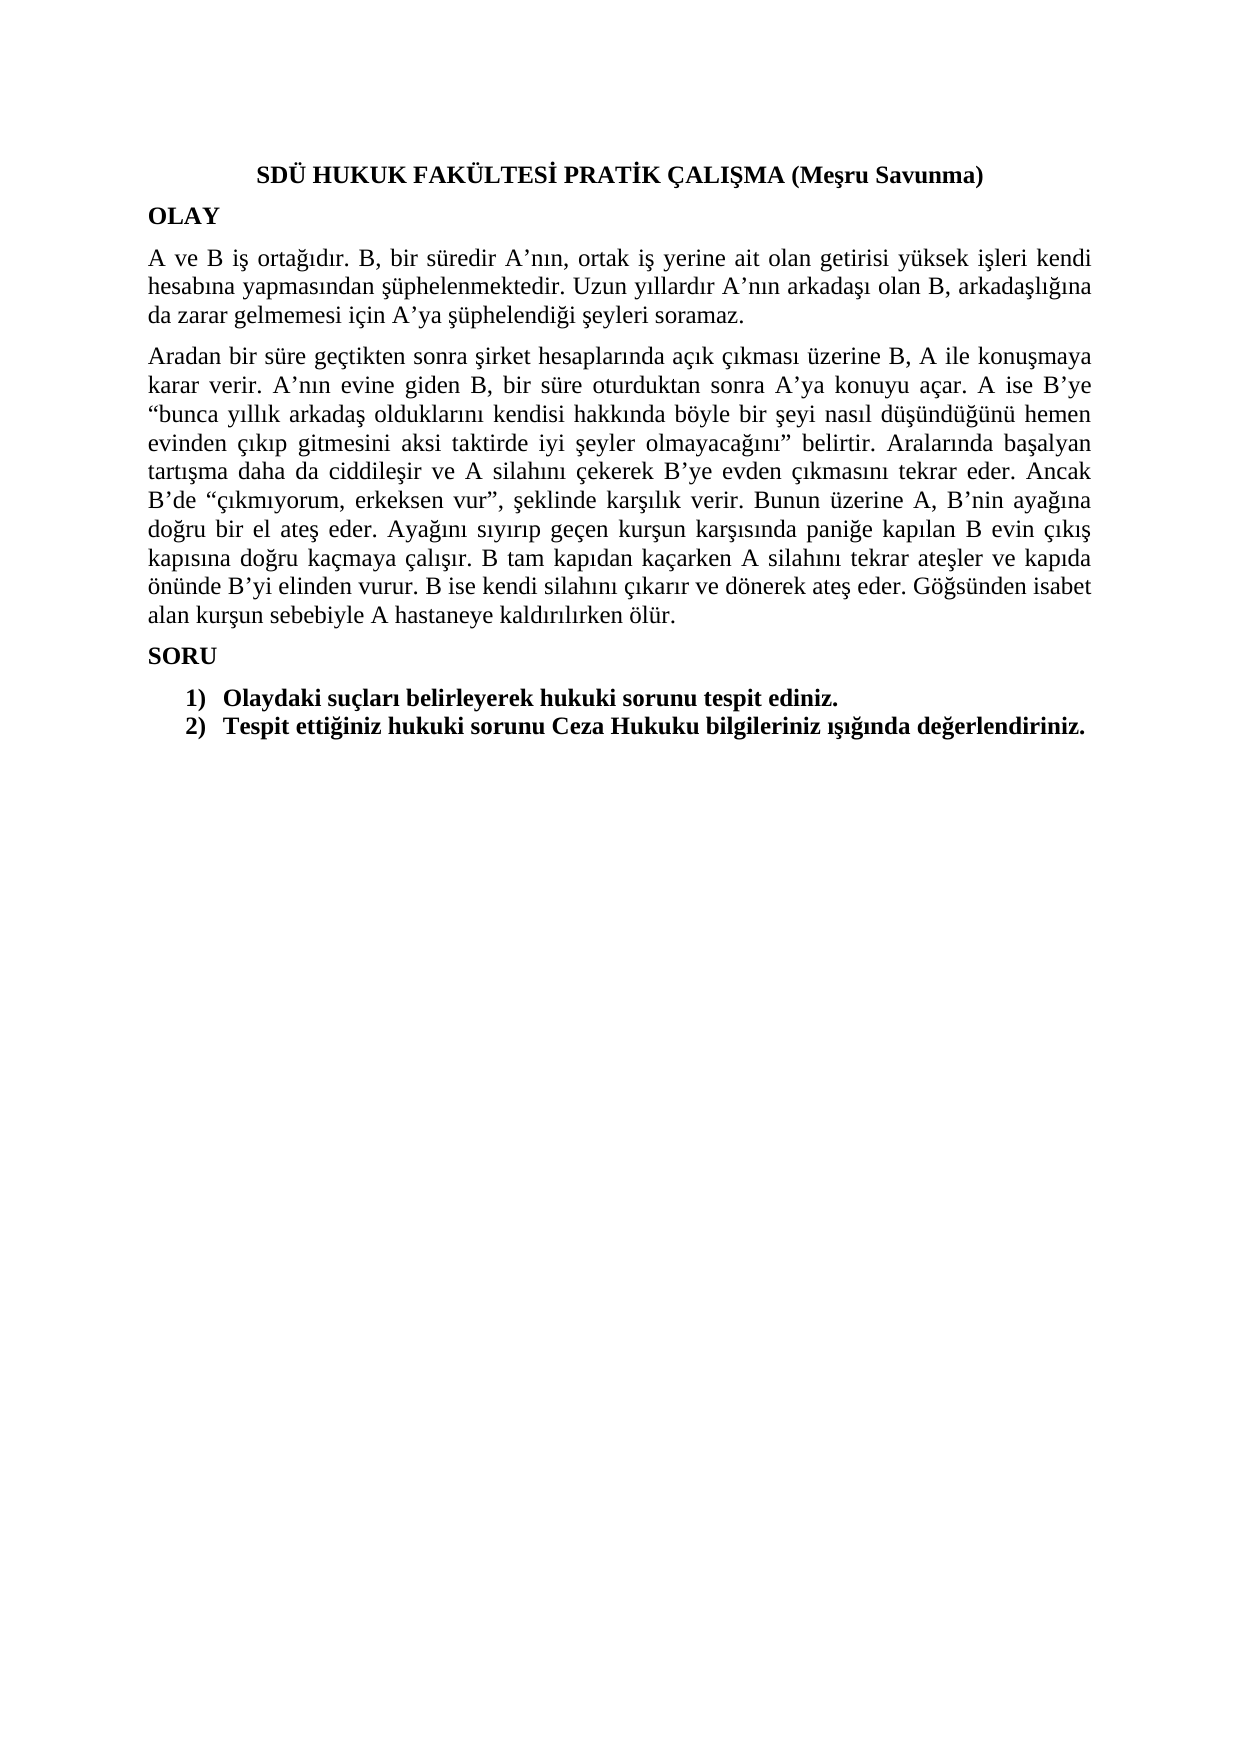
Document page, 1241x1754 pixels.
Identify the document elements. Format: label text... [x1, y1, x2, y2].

text OLAY [148, 201, 1093, 230]
list Olaydaki suçları belirleyerek hukuki sorunu tespit ediniz. [185, 683, 1093, 711]
text SORU [148, 641, 1093, 670]
text A ve B iş ortağıdır. B, bir süredir A’nın, ortak iş yerine ait olan getirisi yüksek işleri kendi hesabına yapmasından şüphelenmektedir. Uzun yıllardır A’nın arkadaşı olan B, arkadaşlığına da zarar gelmemesi için A’ya şüphelendiği şeyleri soramaz. [148, 243, 1093, 329]
text Aradan bir süre geçtikten sonra şirket hesaplarında açık çıkması üzerine B, A ile konuşmaya karar verir. A’nın evine giden B, bir süre oturduktan sonra A’ya konuyu açar. A ise B’ye “bunca yıllık arkadaş olduklarını kendisi hakkında böyle bir şeyi nasıl düşündüğünü hemen evinden çıkıp gitmesini aksi taktirde iyi şeyler olmayacağını” belirtir. Aralarında başalyan tartışma daha da ciddileşir ve A silahını çekerek B’ye evden çıkmasını tekrar eder. Ancak B’de “çıkmıyorum, erkeksen vur”, şeklinde karşılık verir. Bunun üzerine A, B’nin ayağına doğru bir el ateş eder. Ayağını sıyırıp geçen kurşun karşısında paniğe kapılan B evin çıkış kapısına doğru kaçmaya çalışır. B tam kapıdan kaçarken A silahını tekrar ateşler ve kapıda önünde B’yi elinden vurur. B ise kendi silahını çıkarır ve dönerek ateş eder. Göğsünden isabet alan kurşun sebebiyle A hastaneye kaldırılırken ölür. [148, 341, 1093, 629]
text SDÜ HUKUK FAKÜLTESİ PRATİK ÇALIŞMA (Meşru Savunma) [148, 160, 1093, 189]
list Tespit ettiğiniz hukuki sorunu Ceza Hukuku bilgileriniz ışığında değerlendiriniz. [185, 711, 1093, 740]
